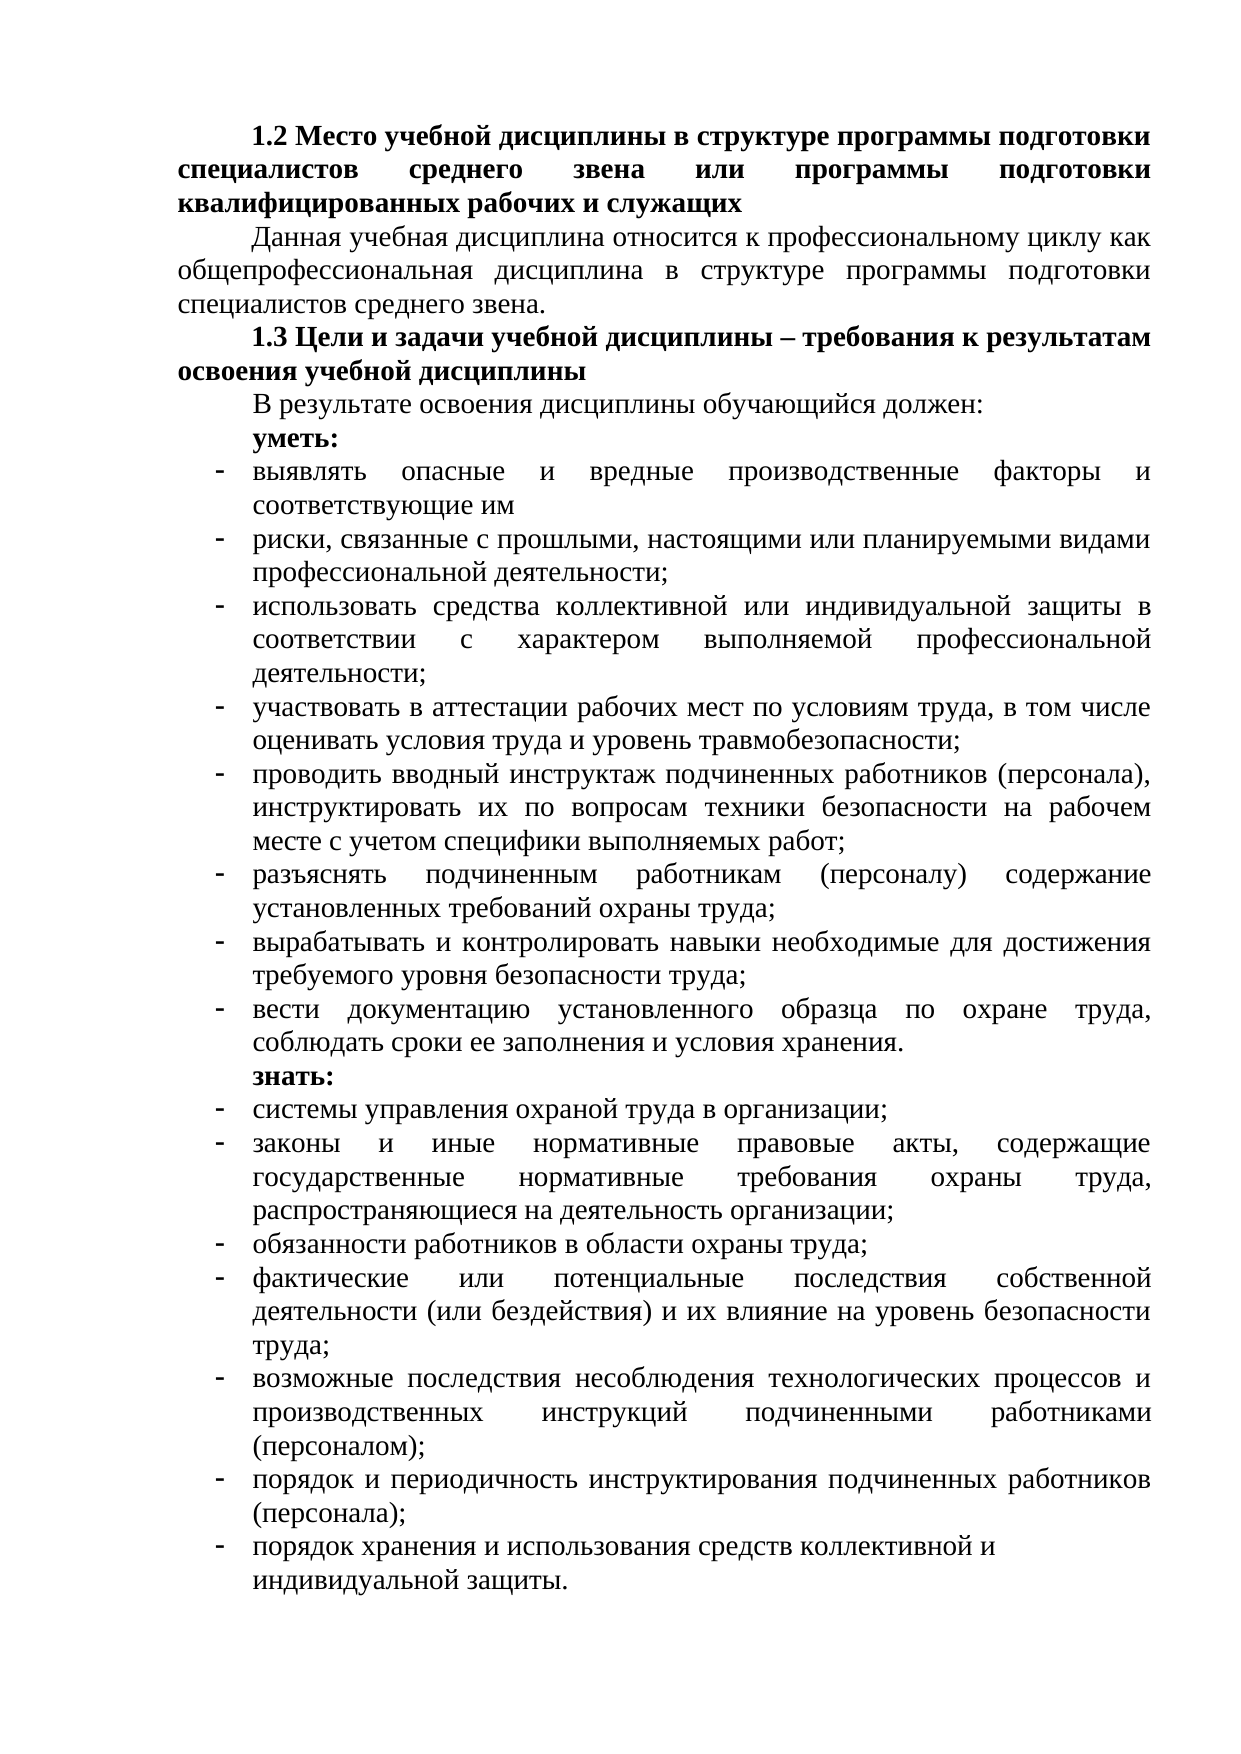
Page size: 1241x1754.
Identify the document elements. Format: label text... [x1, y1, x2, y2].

list использовать средства коллективной или индивидуальной защиты в соответствии с характером выполняемой профессиональной деятельности; [215, 588, 1152, 689]
list риски, связанные с прошлыми, настоящими или планируемыми видами профессиональной деятельности; [215, 521, 1152, 588]
list выявлять опасные и вредные производственные факторы и соответствующие им [215, 453, 1152, 521]
list разъяснять подчиненным работникам (персоналу) содержание установленных требований охраны труда; [215, 857, 1152, 924]
list вести документацию установленного образца по охране труда, соблюдать сроки ее заполнения и условия хранения. [215, 991, 1152, 1058]
list законы и иные нормативные правовые акты, содержащие государственные нормативные требования охраны труда, распространяющиеся на деятельность организации; [215, 1125, 1152, 1226]
list возможные последствия несоблюдения технологических процессов и производственных инструкций подчиненными работниками (персоналом); [215, 1360, 1152, 1461]
text В результате освоения дисциплины обучающийся должен: [177, 386, 1152, 420]
text 1.3 Цели и задачи учебной дисциплины – требования к результатам освоения учебной дисциплины [177, 319, 1152, 386]
list проводить вводный инструктаж подчиненных работников (персонала), инструктировать их по вопросам техники безопасности на рабочем месте с учетом специфики выполняемых работ; [215, 756, 1152, 857]
text уметь: [177, 420, 1152, 453]
list системы управления охраной труда в организации; [215, 1092, 1152, 1125]
list обязанности работников в области охраны труда; [215, 1226, 1152, 1260]
list фактические или потенциальные последствия собственной деятельности (или бездействия) и их влияние на уровень безопасности труда; [215, 1260, 1152, 1360]
text Данная учебная дисциплина относится к профессиональному циклу как общепрофессиональная дисциплина в структуре программы подготовки специалистов среднего звена. [177, 219, 1152, 319]
list порядок и периодичность инструктирования подчиненных работников (персонала); [215, 1461, 1152, 1528]
text знать: [177, 1058, 1152, 1092]
list вырабатывать и контролировать навыки необходимые для достижения требуемого уровня безопасности труда; [215, 924, 1152, 991]
list порядок хранения и использования средств коллективной и индивидуальной защиты. [215, 1528, 1152, 1596]
text 1.2 Место учебной дисциплины в структуре программы подготовки специалистов среднего звена или программы подготовки квалифицированных рабочих и служащих [177, 118, 1152, 219]
list участвовать в аттестации рабочих мест по условиям труда, в том числе оценивать условия труда и уровень травмобезопасности; [215, 689, 1152, 756]
